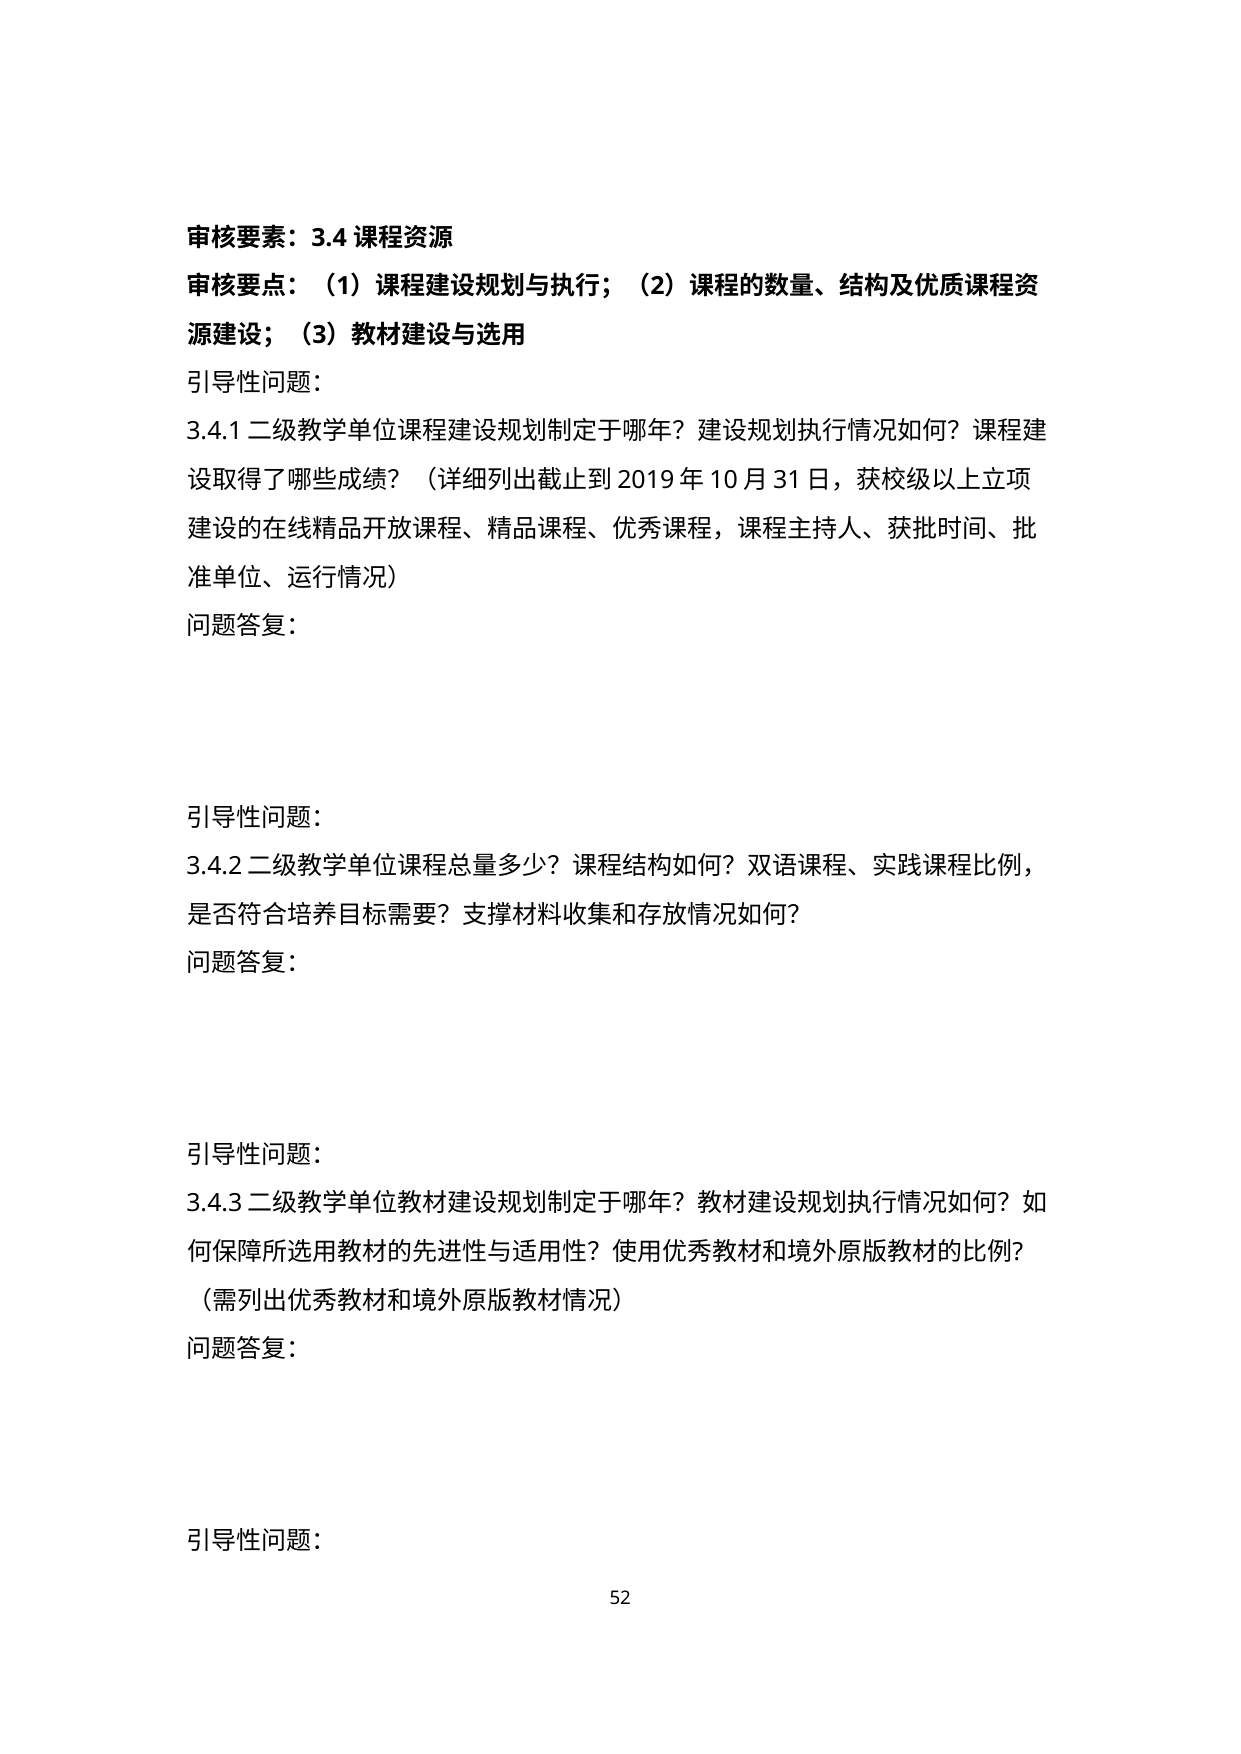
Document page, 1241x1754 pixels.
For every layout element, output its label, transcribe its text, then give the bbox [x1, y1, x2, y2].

text 引导性问题： [186, 1130, 1053, 1176]
text 3.4.3二级教学单位教材建设规划制定于哪年？教材建设规划执行情况如何？如何保障所选用教材的先进性与适用性？使用优秀教材和境外原版教材的比例?（需列出优秀教材和境外原版教材情况） [186, 1178, 1053, 1321]
text 审核要点：（1）课程建设规划与执行；（2）课程的数量、结构及优质课程资源建设；（3）教材建设与选用 [186, 261, 1053, 355]
text 审核要素：3.4 课程资源 [186, 213, 1053, 258]
text 引导性问题： [186, 1516, 1053, 1562]
text 问题答复： [186, 938, 1053, 983]
text 3.4.2二级教学单位课程总量多少？课程结构如何？双语课程、实践课程比例，是否符合培养目标需要？支撑材料收集和存放情况如何？ [186, 841, 1053, 935]
text 问题答复： [186, 1324, 1053, 1369]
text 引导性问题： [186, 793, 1053, 838]
text 3.4.1二级教学单位课程建设规划制定于哪年？建设规划执行情况如何？课程建设取得了哪些成绩？（详细列出截止到2019年10月31日，获校级以上立项建设的在线精品开放课程、精品课程、优秀课程，课程主持人、获批时间、批准单位、运行情况） [186, 406, 1053, 598]
text 引导性问题： [186, 358, 1053, 403]
text 问题答复： [186, 601, 1053, 646]
